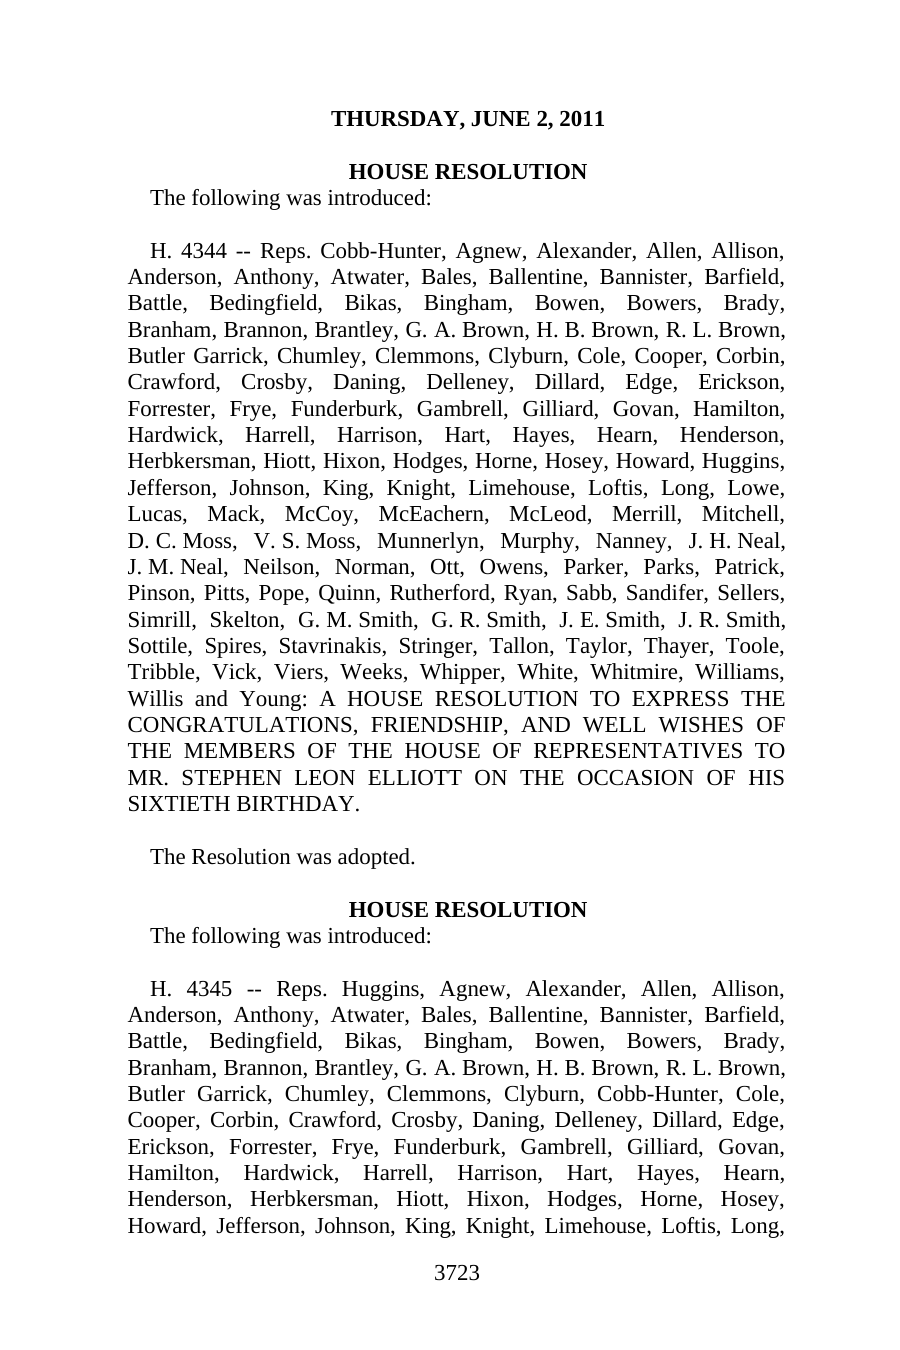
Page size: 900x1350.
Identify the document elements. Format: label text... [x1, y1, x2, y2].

text The Resolution was adopted. [127, 843, 786, 869]
text The following was introduced: [127, 922, 786, 948]
text H. 4344 -- Reps. Cobb-Hunter, Agnew, Alexander, Allen, Allison, Anderson, Anthony, Atwater, Bales, Ballentine, Bannister, Barfield, Battle, Bedingfield, Bikas, Bingham, Bowen, Bowers, Brady, Branham, Brannon, Brantley, G. A. Brown, H. B. Brown, R. L. Brown, Butler Garrick, Chumley, Clemmons, Clyburn, Cole, Cooper, Corbin, Crawford, Crosby, Daning, Delleney, Dillard, Edge, Erickson, Forrester, Frye, Funderburk, Gambrell, Gilliard, Govan, Hamilton, Hardwick, Harrell, Harrison, Hart, Hayes, Hearn, Henderson, Herbkersman, Hiott, Hixon, Hodges, Horne, Hosey, Howard, Huggins, Jefferson, Johnson, King, Knight, Limehouse, Loftis, Long, Lowe, Lucas, Mack, McCoy, McEachern, McLeod, Merrill, Mitchell, D. C. Moss, V. S. Moss, Munnerlyn, Murphy, Nanney, J. H. Neal, J. M. Neal, Neilson, Norman, Ott, Owens, Parker, Parks, Patrick, Pinson, Pitts, Pope, Quinn, Rutherford, Ryan, Sabb, Sandifer, Sellers, Simrill, Skelton, G. M. Smith, G. R. Smith, J. E. Smith, J. R. Smith, Sottile, Spires, Stavrinakis, Stringer, Tallon, Taylor, Thayer, Toole, Tribble, Vick, Viers, Weeks, Whipper, White, Whitmire, Williams, Willis and Young: A HOUSE RESOLUTION TO EXPRESS THE CONGRATULATIONS, FRIENDSHIP, AND WELL WISHES OF THE MEMBERS OF THE HOUSE OF REPRESENTATIVES TO MR. STEPHEN LEON ELLIOTT ON THE OCCASION OF HIS SIXTIETH BIRTHDAY. [127, 237, 786, 817]
text HOUSE RESOLUTION [127, 896, 786, 922]
text HOUSE RESOLUTION [127, 158, 786, 184]
text The following was introduced: [127, 184, 786, 210]
